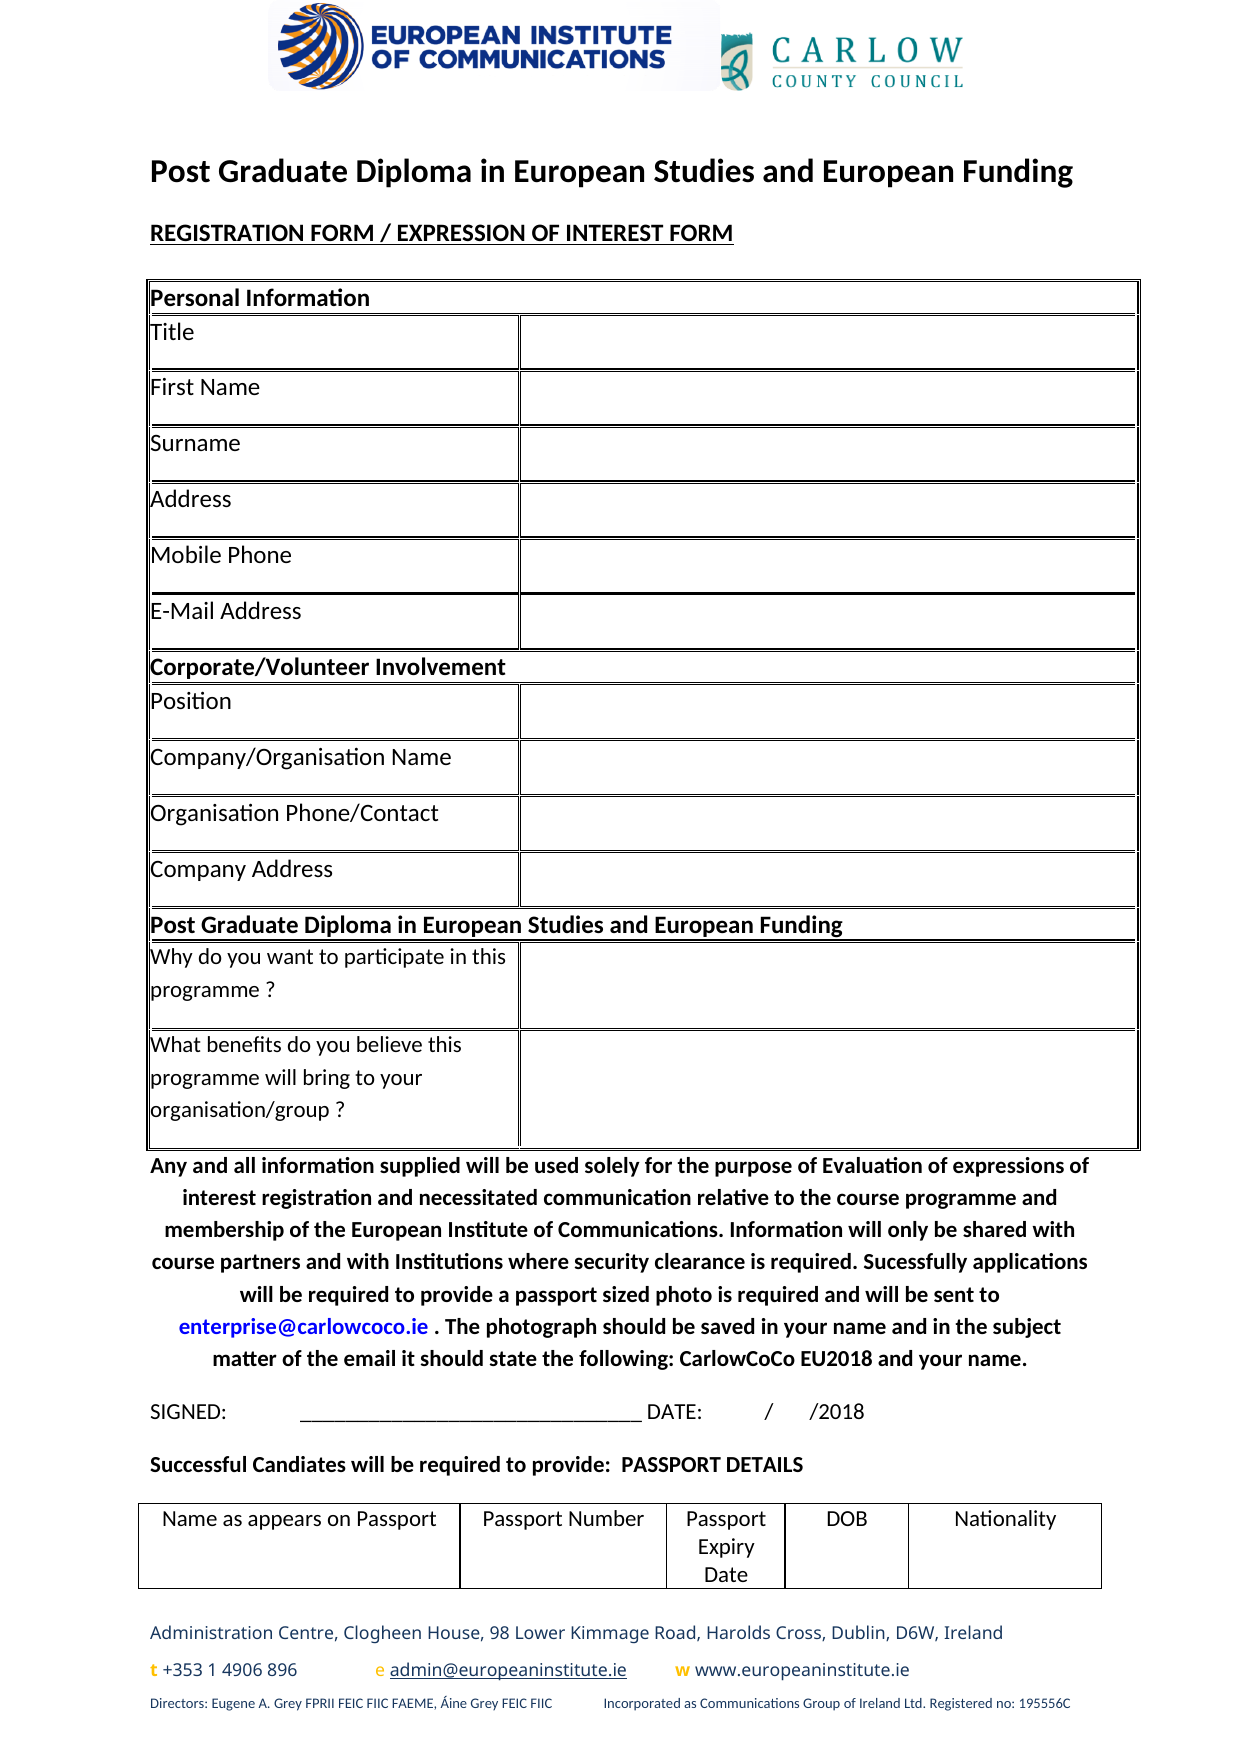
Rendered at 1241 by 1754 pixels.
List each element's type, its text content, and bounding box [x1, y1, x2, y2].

table_cell Position [148, 682, 519, 738]
table_cell E-Mail Address [150, 592, 518, 648]
table_header Name as appears on Passport [139, 1504, 459, 1588]
table_cell Surname [150, 424, 518, 480]
table_cell [521, 368, 1138, 424]
table_cell [520, 1028, 1138, 1148]
table_cell Organisation Phone/Contact [148, 794, 519, 849]
table_header Passport Expiry Date [667, 1504, 784, 1588]
table_cell What benefits do you believe this programme will bring to your organisation/group ? [150, 1028, 519, 1148]
text Any and all information supplied will be used solely for the purpose of Evaluation of expressions of interest registration and necessitated communication relative to the course programme and membership of the European Institute of Communications. Information will only be shared with course partners and with Institutions where security clearance is required. Sucessfully applications will be required to provide a passport sized photo is required and will be sent to enterprise@carlowcoco.ie . The photograph should be saved in your name and in the subject matter of the email it should state the following: CarlowCoCo EU2018 and your name. [150, 1151, 1090, 1372]
table_cell [521, 536, 1138, 592]
table_cell Why do you want to participate in this programme ? [150, 939, 518, 1027]
text SIGNED: ______________________________ DATE: / /2018 [150, 1397, 1090, 1425]
table_cell First Name [150, 368, 518, 424]
table_cell [521, 850, 1138, 906]
table_cell Address [150, 480, 518, 536]
table_cell Post Graduate Diploma in European Studies and European Funding [148, 906, 1139, 939]
table_cell Mobile Phone [150, 536, 518, 592]
table_cell [521, 592, 1137, 648]
table_cell [520, 738, 1139, 794]
table_cell Title [150, 313, 518, 368]
table_cell [520, 794, 1139, 849]
table_cell [521, 939, 1138, 1027]
table_header Personal Information [150, 282, 1137, 312]
text Post Graduate Diploma in European Studies and European Funding [150, 150, 1090, 191]
table_cell Company/Organisation Name [148, 738, 519, 794]
text Successful Candiates will be required to provide: PASSPORT DETAILS [150, 1450, 1090, 1478]
table_cell Corporate/Volunteer Involvement [150, 648, 1138, 682]
table_cell [521, 313, 1138, 368]
table_cell [521, 424, 1138, 480]
text REGISTRATION FORM / EXPRESSION OF INTEREST FORM [150, 218, 1090, 248]
picture [268, 0, 973, 91]
table_cell [520, 682, 1139, 738]
table_cell [521, 480, 1138, 536]
table_cell Company Address [150, 850, 518, 906]
table_header Passport Number [461, 1504, 666, 1588]
table_header DOB [786, 1504, 908, 1588]
table_header Nationality [909, 1504, 1101, 1588]
